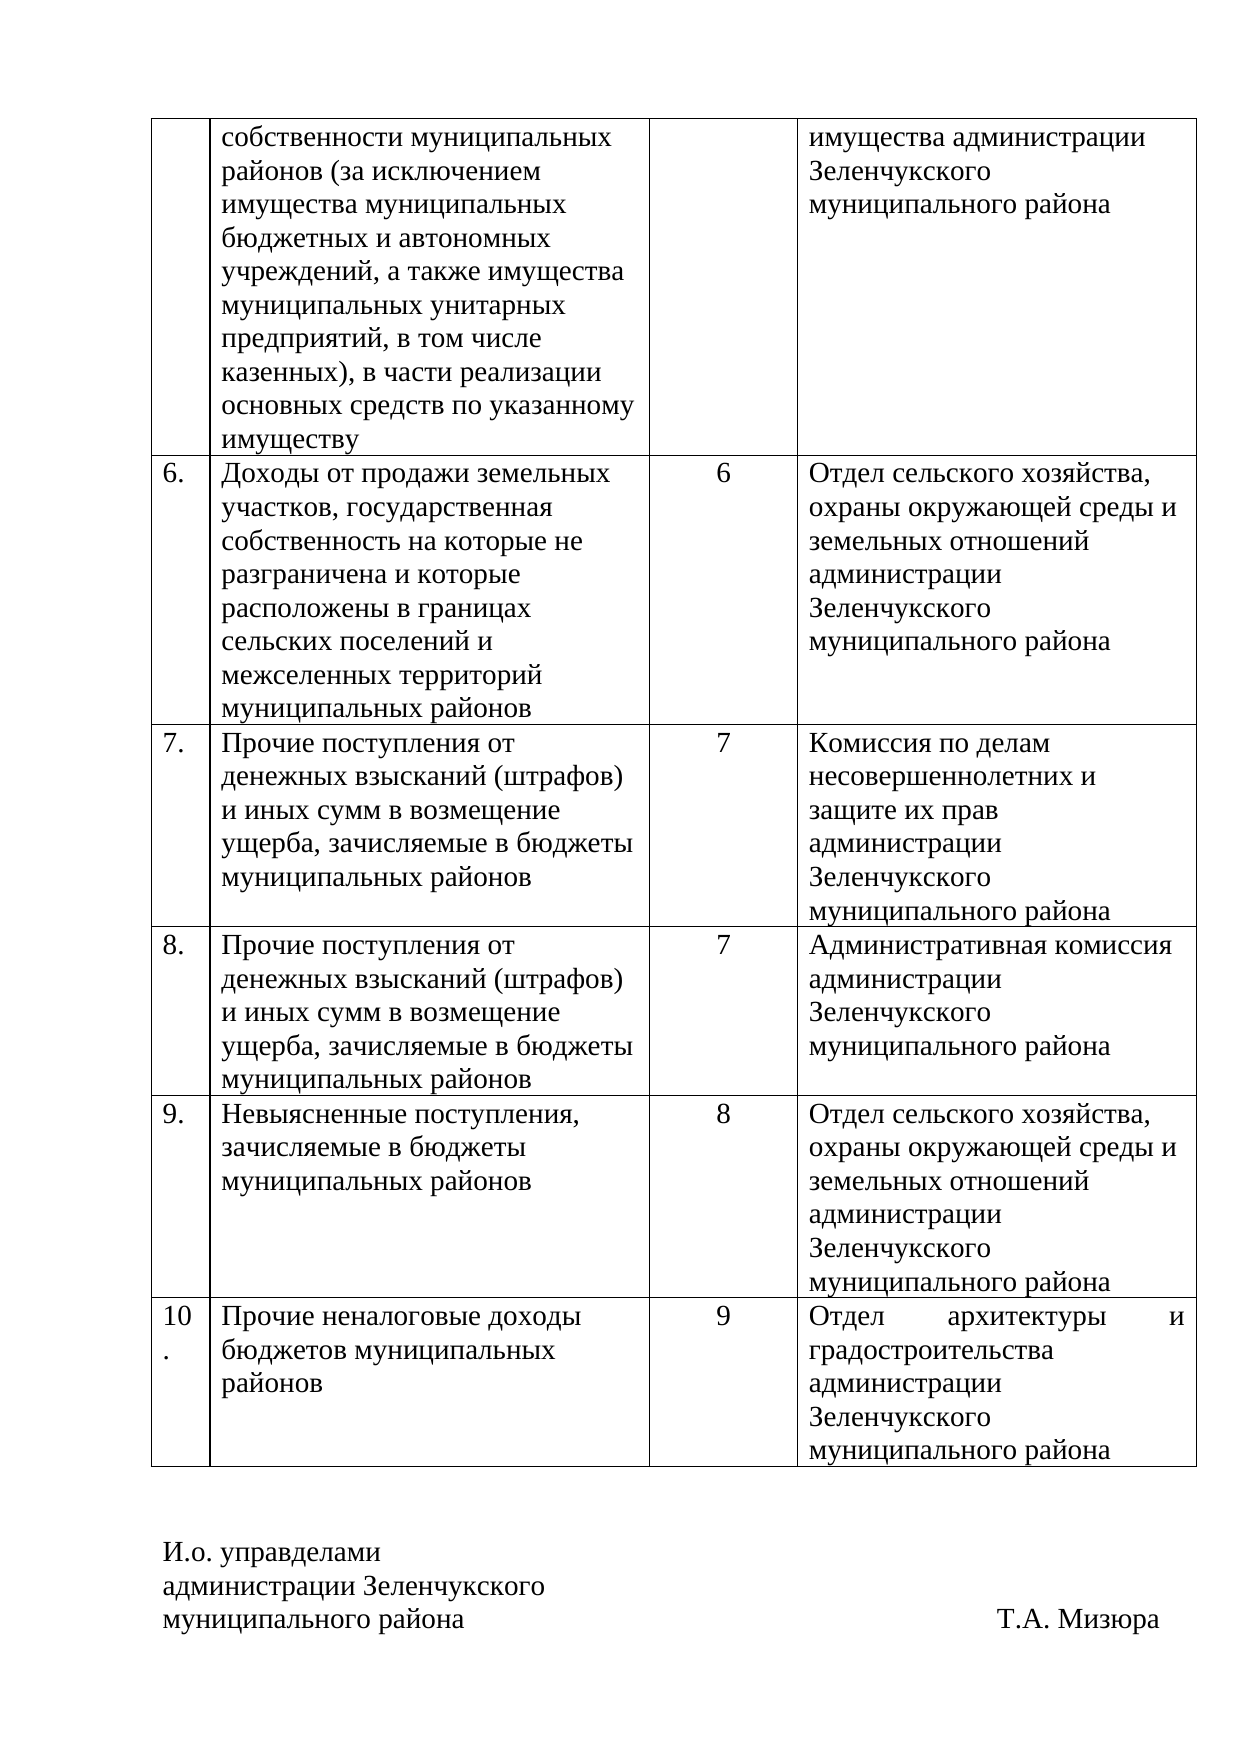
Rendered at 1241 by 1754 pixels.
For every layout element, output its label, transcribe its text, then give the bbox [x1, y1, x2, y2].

table_cell Административная комиссия администрации Зеленчукского муниципального района [798, 927, 1196, 1095]
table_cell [211, 119, 649, 454]
table_cell 5. [152, 119, 209, 454]
text администрации Зеленчукского [162, 1568, 1181, 1601]
table_cell 6. [152, 456, 209, 724]
table_cell 7 [650, 725, 797, 926]
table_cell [798, 119, 1196, 454]
table_cell 8. [152, 927, 209, 1095]
table_cell Отдел архитектуры и градостроительства администрации Зеленчукского муниципального района [798, 1298, 1196, 1466]
table_cell 6 [650, 456, 797, 724]
table_cell Прочие неналоговые доходы бюджетов муниципальных районов [211, 1298, 649, 1466]
table_cell 8 [650, 1096, 797, 1297]
table_cell Прочие поступления от денежных взысканий (штрафов) и иных сумм в возмещение ущерба, зачисляемые в бюджеты муниципальных районов [211, 927, 649, 1095]
table_cell 10. [152, 1298, 209, 1466]
table_cell 9. [152, 1096, 209, 1297]
table_cell 7. [152, 725, 209, 926]
table_cell Доходы от продажи земельных участков, государственная собственность на которые не разграничена и которые расположены в границах сельских поселений и межселенных территорий муниципальных районов [211, 456, 649, 724]
table_cell 9 [650, 1298, 797, 1466]
table_cell Отдел сельского хозяйства, охраны окружающей среды и земельных отношений администрации Зеленчукского муниципального района [798, 456, 1196, 724]
table_cell Комиссия по делам несовершеннолетних и защите их прав администрации Зеленчукского муниципального района [798, 725, 1196, 926]
table_cell Отдел сельского хозяйства, охраны окружающей среды и земельных отношений администрации Зеленчукского муниципального района [798, 1096, 1196, 1297]
text муниципального района Т.А. Мизюра [162, 1601, 1181, 1635]
text И.о. управделами [162, 1534, 1181, 1568]
table_cell Прочие поступления от денежных взысканий (штрафов) и иных сумм в возмещение ущерба, зачисляемые в бюджеты муниципальных районов [211, 725, 649, 926]
table_cell 7 [650, 927, 797, 1095]
table_cell Невыясненные поступления, зачисляемые в бюджеты муниципальных районов [211, 1096, 649, 1297]
table_cell 5 [650, 119, 797, 454]
